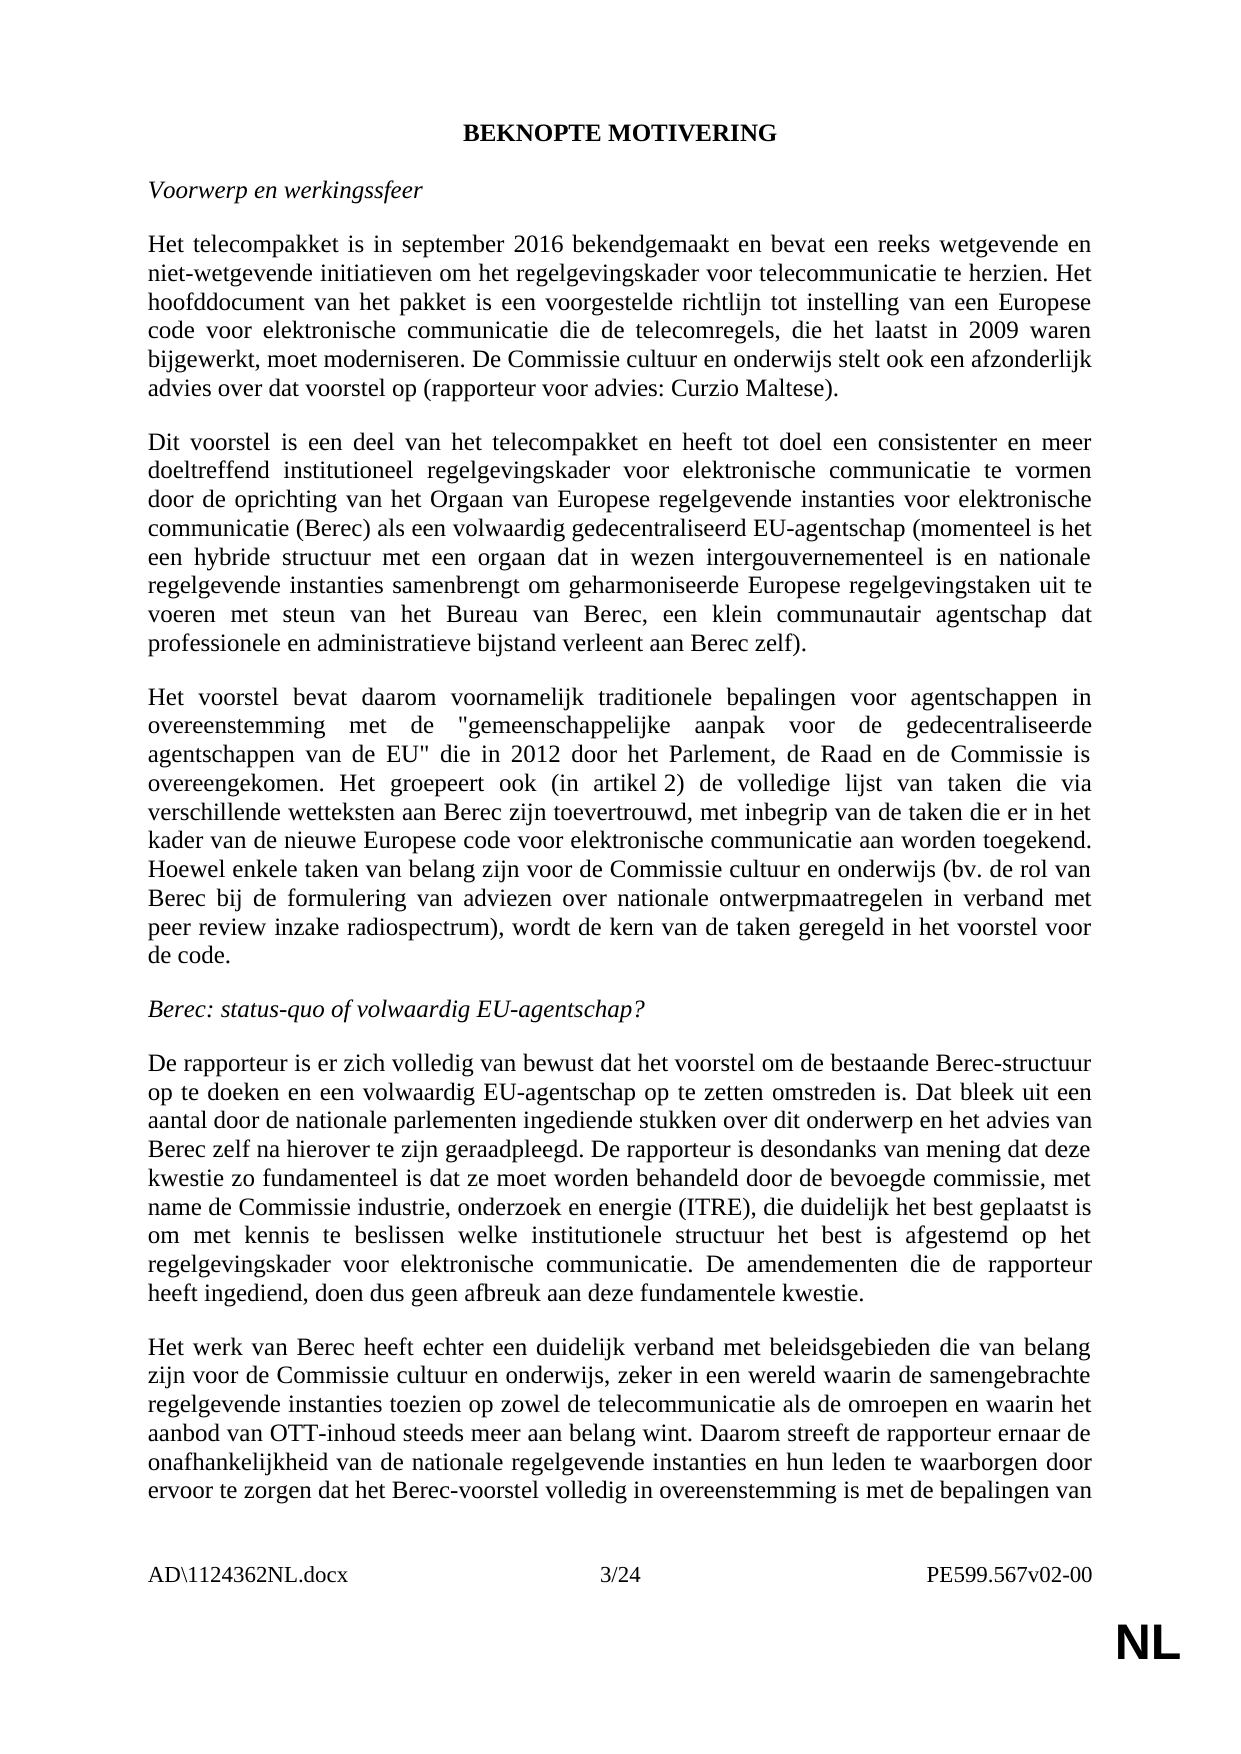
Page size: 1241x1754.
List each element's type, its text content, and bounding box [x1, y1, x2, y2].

text De rapporteur is er zich volledig van bewust dat het voorstel om de bestaande Berec-structuur op te doeken en een volwaardig EU-agentschap op te zetten omstreden is. Dat bleek uit een aantal door de nationale parlementen ingediende stukken over dit onderwerp en het advies van Berec zelf na hierover te zijn geraadpleegd. De rapporteur is desondanks van mening dat deze kwestie zo fundamenteel is dat ze moet worden behandeld door de bevoegde commissie, met name de Commissie industrie, onderzoek en energie (ITRE), die duidelijk het best geplaatst is om met kennis te beslissen welke institutionele structuur het best is afgestemd op het regelgevingskader voor elektronische communicatie. De amendementen die de rapporteur heeft ingediend, doen dus geen afbreuk aan deze fundamentele kwestie. [148, 1048, 1092, 1307]
text Dit voorstel is een deel van het telecompakket en heeft tot doel een consistenter en meer doeltreffend institutioneel regelgevingskader voor elektronische communicatie te vormen door de oprichting van het Orgaan van Europese regelgevende instanties voor elektronische communicatie (Berec) als een volwaardig gedecentraliseerd EU-agentschap (momenteel is het een hybride structuur met een orgaan dat in wezen intergouvernementeel is en nationale regelgevende instanties samenbrengt om geharmoniseerde Europese regelgevingstaken uit te voeren met steun van het Bureau van Berec, een klein communautair agentschap dat professionele en administratieve bijstand verleent aan Berec zelf). [148, 427, 1092, 657]
text Het telecompakket is in september 2016 bekendgemaakt en bevat een reeks wetgevende en niet-wetgevende initiatieven om het regelgevingskader voor telecommunicatie te herzien. Het hoofddocument van het pakket is een voorgestelde richtlijn tot instelling van een Europese code voor elektronische communicatie die de telecomregels, die het laatst in 2009 waren bijgewerkt, moet moderniseren. De Commissie cultuur en onderwijs stelt ook een afzonderlijk advies over dat voorstel op (rapporteur voor advies: Curzio Maltese). [148, 229, 1092, 402]
text Berec: status-quo of volwaardig EU-agentschap? [148, 994, 1092, 1023]
text Het voorstel bevat daarom voornamelijk traditionele bepalingen voor agentschappen in overeenstemming met de "gemeenschappelijke aanpak voor de gedecentraliseerde agentschappen van de EU" die in 2012 door het Parlement, de Raad en de Commissie is overeengekomen. Het groepeert ook (in artikel 2) de volledige lijst van taken die via verschillende wetteksten aan Berec zijn toevertrouwd, met inbegrip van de taken die er in het kader van de nieuwe Europese code voor elektronische communicatie aan worden toegekend. Hoewel enkele taken van belang zijn voor de Commissie cultuur en onderwijs (bv. de rol van Berec bij de formulering van adviezen over nationale ontwerpmaatregelen in verband met peer review inzake radiospectrum), wordt de kern van de taken geregeld in het voorstel voor de code. [148, 682, 1092, 969]
text BEKNOPTE MOTIVERING [148, 118, 1092, 147]
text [148, 1332, 1092, 1504]
text Voorwerp en werkingssfeer [148, 176, 1092, 204]
